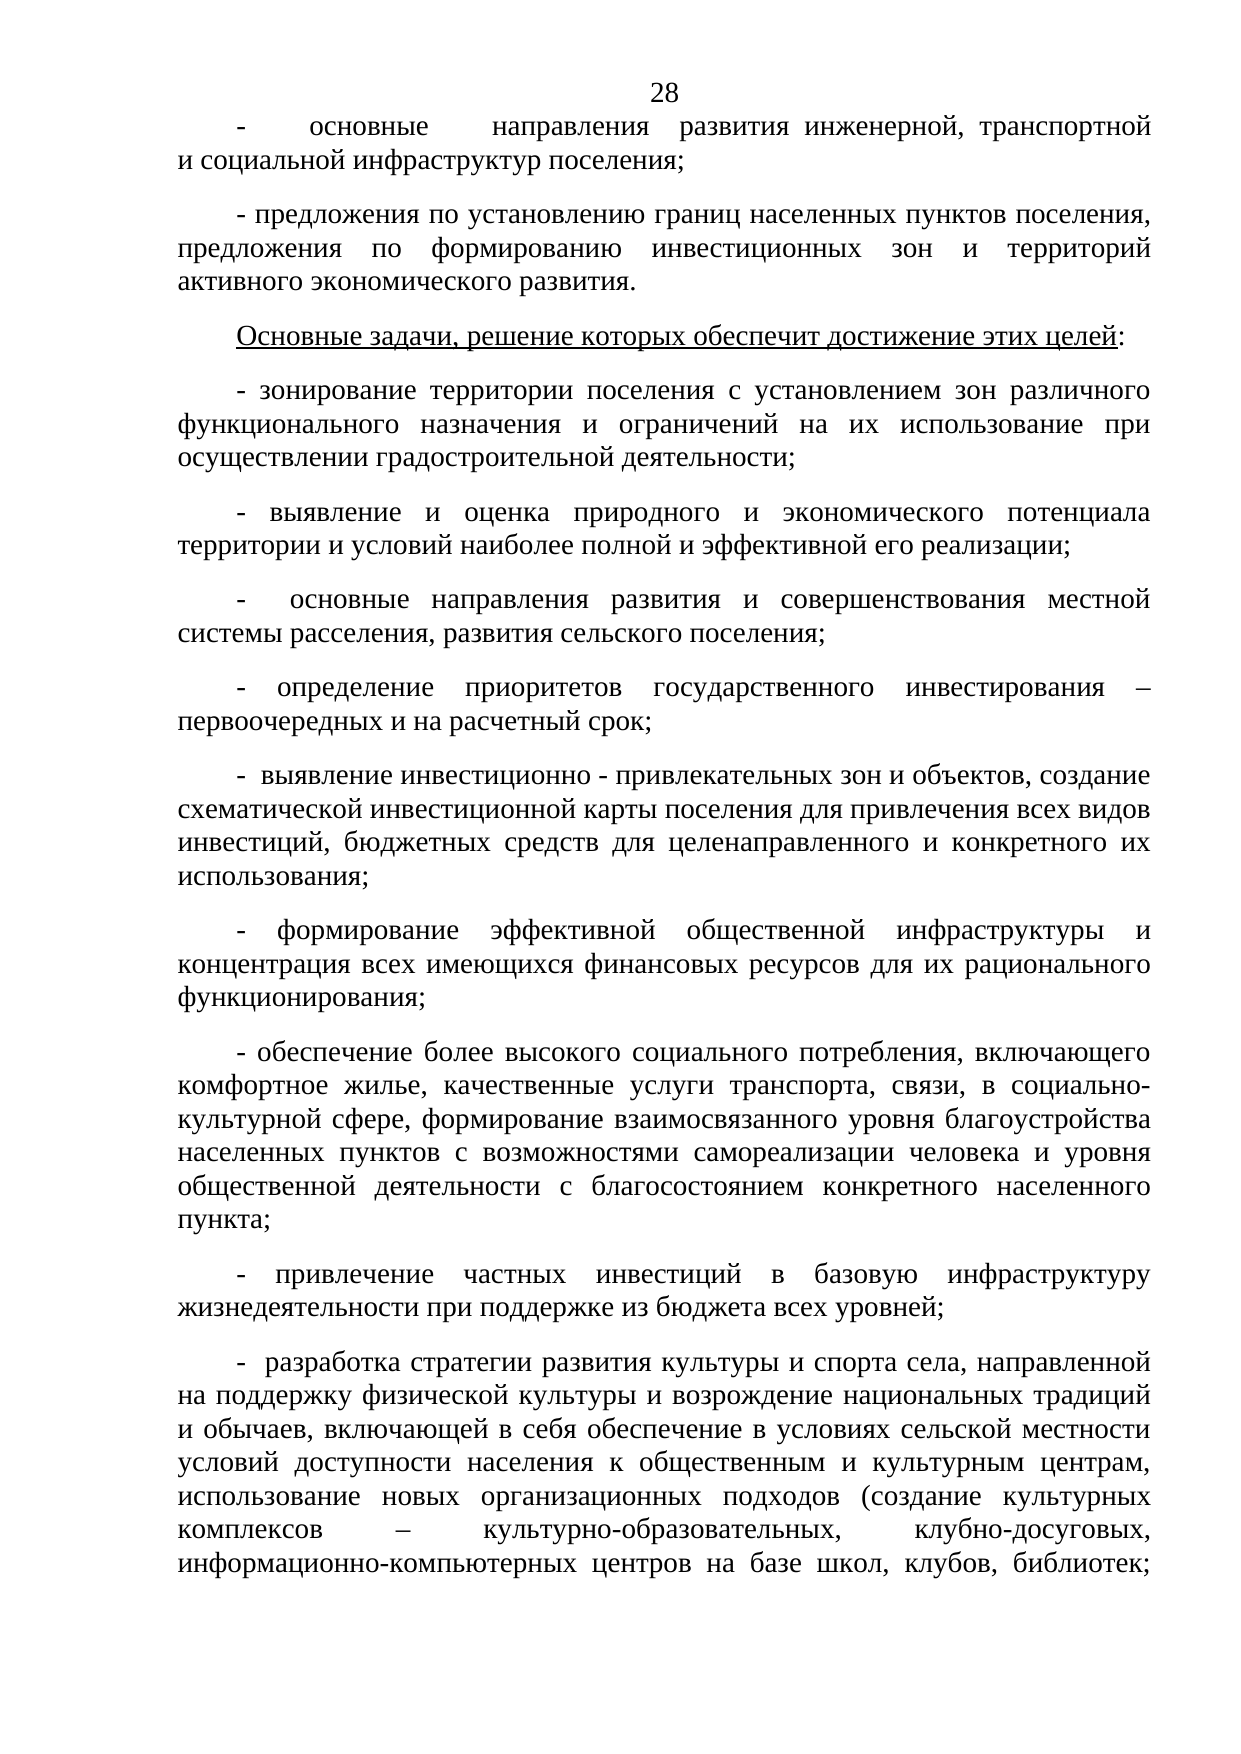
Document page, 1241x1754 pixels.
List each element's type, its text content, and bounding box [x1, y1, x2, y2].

text - предложения по установлению границ населенных пунктов поселения, предложения по формированию инвестиционных зон и территорий активного экономического развития. [177, 196, 1152, 297]
text - привлечение частных инвестиций в базовую инфраструктуру жизнедеятельности при поддержке из бюджета всех уровней; [177, 1256, 1152, 1323]
text - зонирование территории поселения с установлением зон различного функционального назначения и ограничений на их использование при осуществлении градостроительной деятельности; [177, 372, 1152, 473]
text Основные задачи, решение которых обеспечит достижение этих целей: [177, 318, 1152, 351]
text - определение приоритетов государственного инвестирования – первоочередных и на расчетный срок; [177, 669, 1152, 737]
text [177, 1344, 1152, 1579]
text - основные направления развития и совершенствования местной системы расселения, развития сельского поселения; [177, 582, 1152, 649]
text - выявление и оценка природного и экономического потенциала территории и условий наиболее полной и эффективной его реализации; [177, 494, 1152, 561]
text - обеспечение более высокого социального потребления, включающего комфортное жилье, качественные услуги транспорта, связи, в социально-культурной сфере, формирование взаимосвязанного уровня благоустройства населенных пунктов с возможностями самореализации человека и уровня общественной деятельности с благосостоянием конкретного населенного пункта; [177, 1034, 1152, 1235]
text - выявление инвестиционно - привлекательных зон и объектов, создание схематической инвестиционной карты поселения для привлечения всех видов инвестиций, бюджетных средств для целенаправленного и конкретного их использования; [177, 757, 1152, 892]
text - основные направления развития инженерной, транспортной и социальной инфраструктур поселения; [177, 108, 1152, 176]
text - формирование эффективной общественной инфраструктуры и концентрация всех имеющихся финансовых ресурсов для их рационального функционирования; [177, 912, 1152, 1013]
